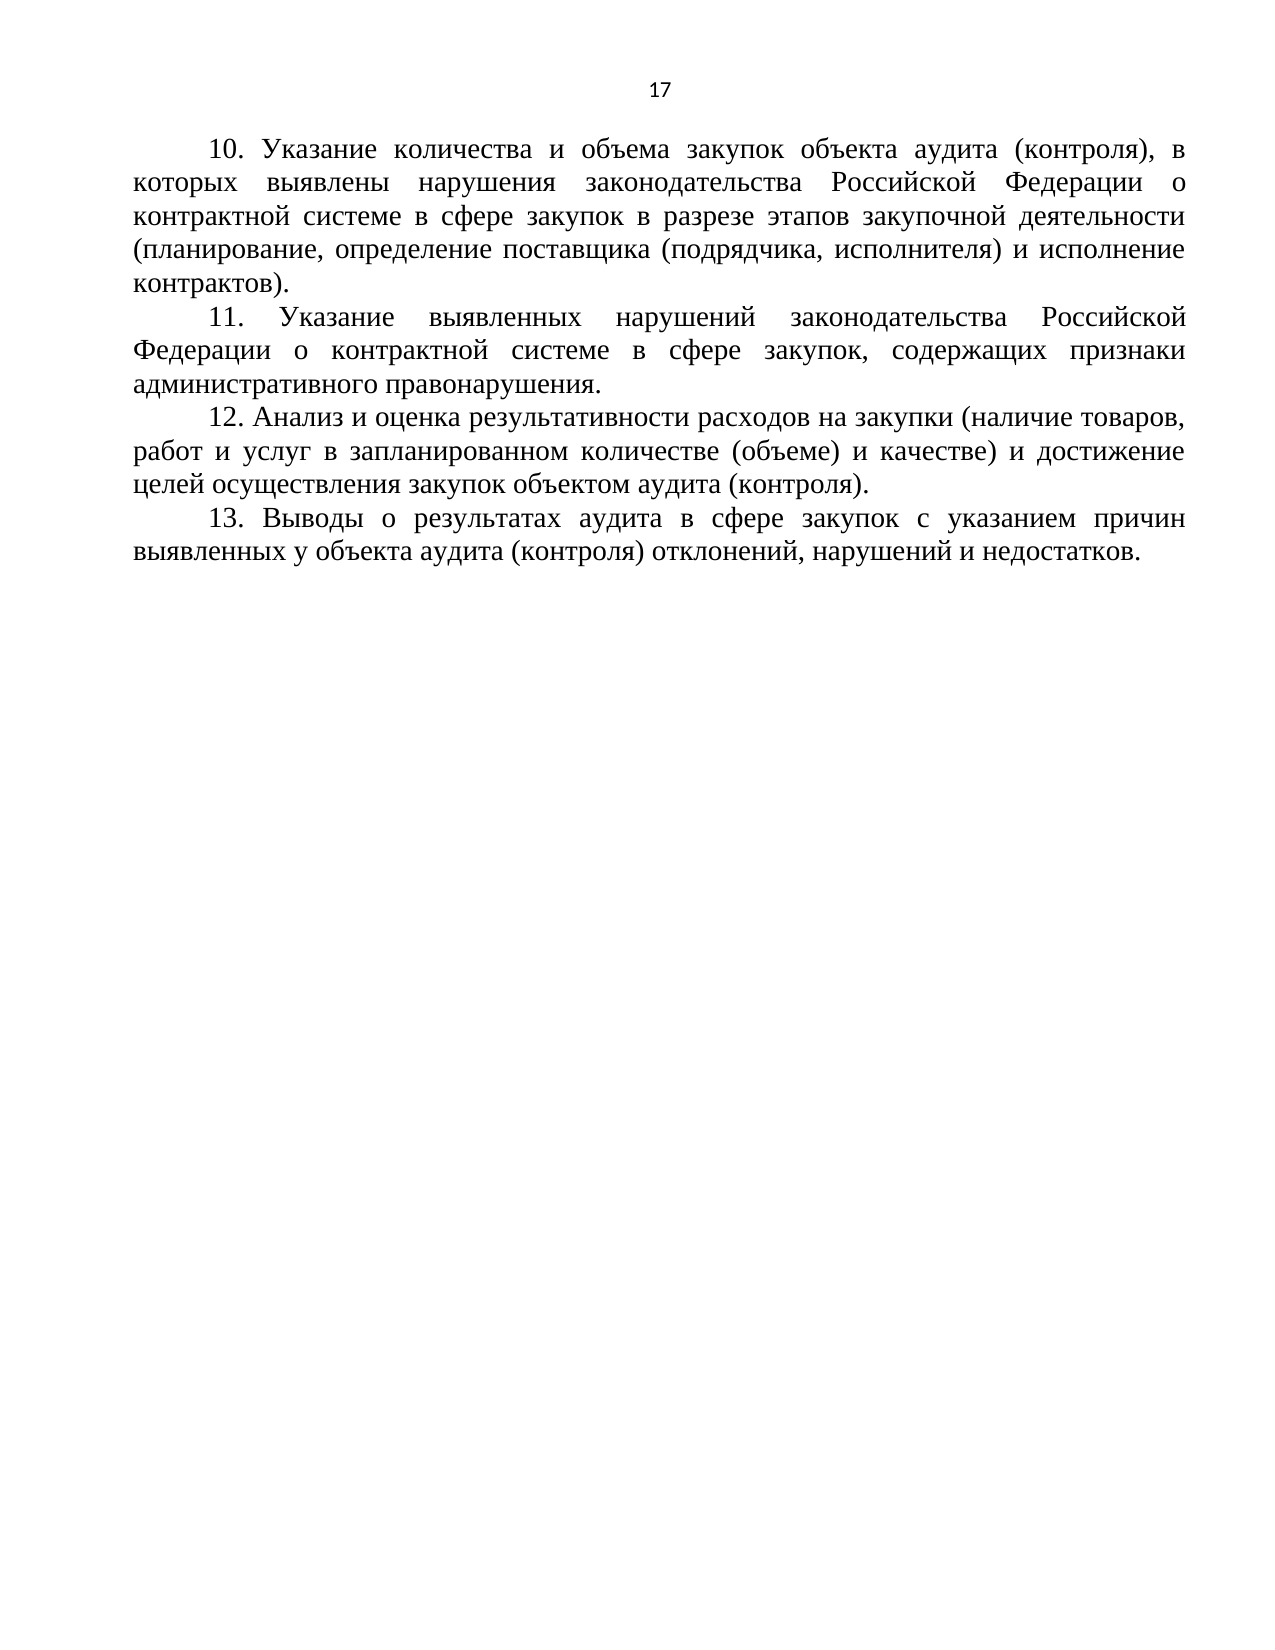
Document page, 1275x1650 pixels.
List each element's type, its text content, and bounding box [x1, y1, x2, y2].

text 13. Выводы о результатах аудита в сфере закупок с указанием причин выявленных у объекта аудита (контроля) отклонений, нарушений и недостатков. [133, 500, 1186, 567]
text 11. Указание выявленных нарушений законодательства Российской Федерации о контрактной системе в сфере закупок, содержащих признаки административного правонарушения. [133, 299, 1186, 399]
text 10. Указание количества и объема закупок объекта аудита (контроля), в которых выявлены нарушения законодательства Российской Федерации о контрактной системе в сфере закупок в разрезе этапов закупочной деятельности (планирование, определение поставщика (подрядчика, исполнителя) и исполнение контрактов). [133, 131, 1186, 299]
text 12. Анализ и оценка результативности расходов на закупки (наличие товаров, работ и услуг в запланированном количестве (объеме) и качестве) и достижение целей осуществления закупок объектом аудита (контроля). [133, 399, 1186, 500]
